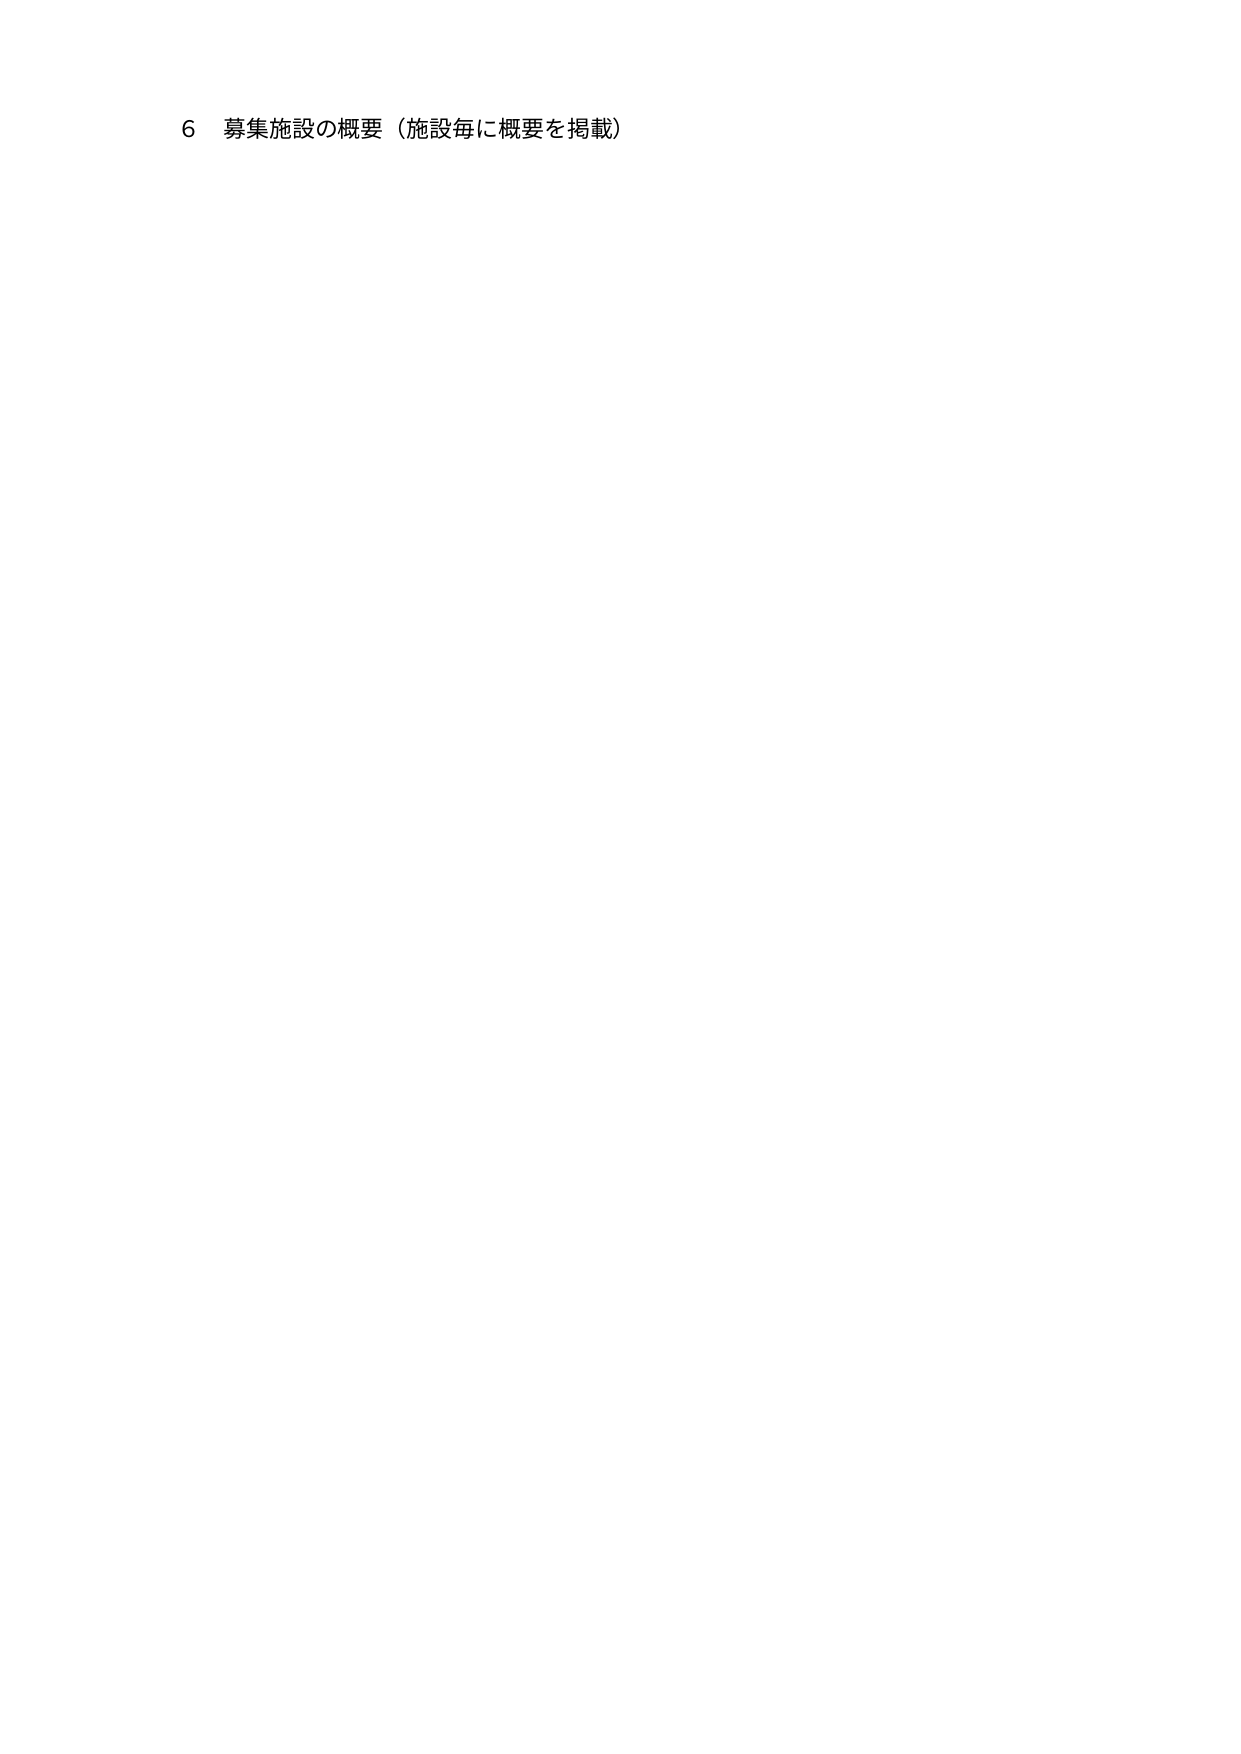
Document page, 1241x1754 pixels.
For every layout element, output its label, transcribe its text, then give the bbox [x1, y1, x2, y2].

text ６ 募集施設の概要（施設毎に概要を掲載） [177, 109, 1063, 146]
